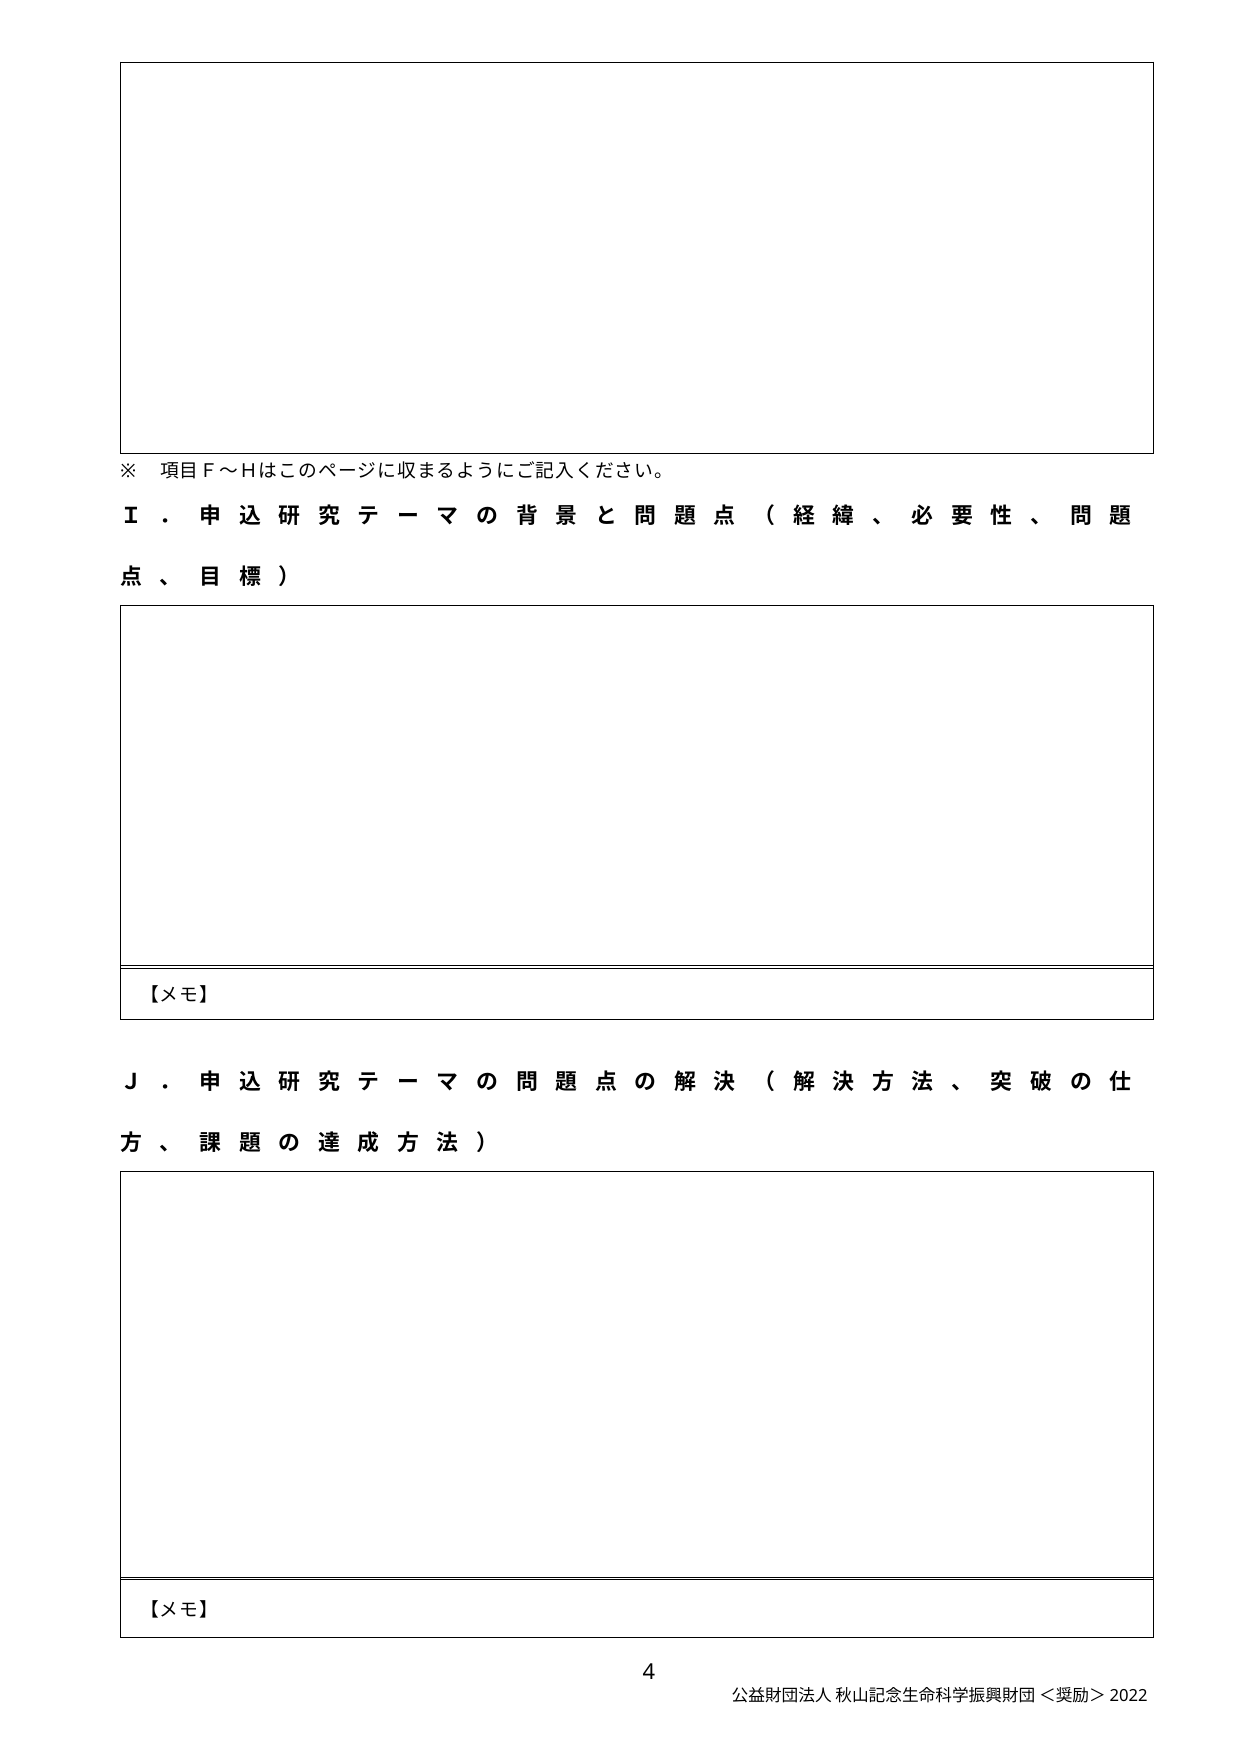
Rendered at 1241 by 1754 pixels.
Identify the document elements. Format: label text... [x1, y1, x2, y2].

text ※ 項目Ｆ～Ｈはこのページに収まるようにご記入ください。 [120, 454, 1149, 484]
table_header [121, 63, 1153, 453]
table_header [121, 606, 1153, 965]
table_cell 【メモ】 [121, 1580, 1153, 1637]
table_header [121, 1172, 1153, 1577]
text Ｉ．申込研究テーマの背景と問題点（経緯、必要性、問題点、目標） [120, 484, 1149, 605]
table_cell 【メモ】 [121, 969, 1153, 1019]
text Ｊ．申込研究テーマの問題点の解決（解決方法、突破の仕方、課題の達成方法） [120, 1050, 1149, 1171]
